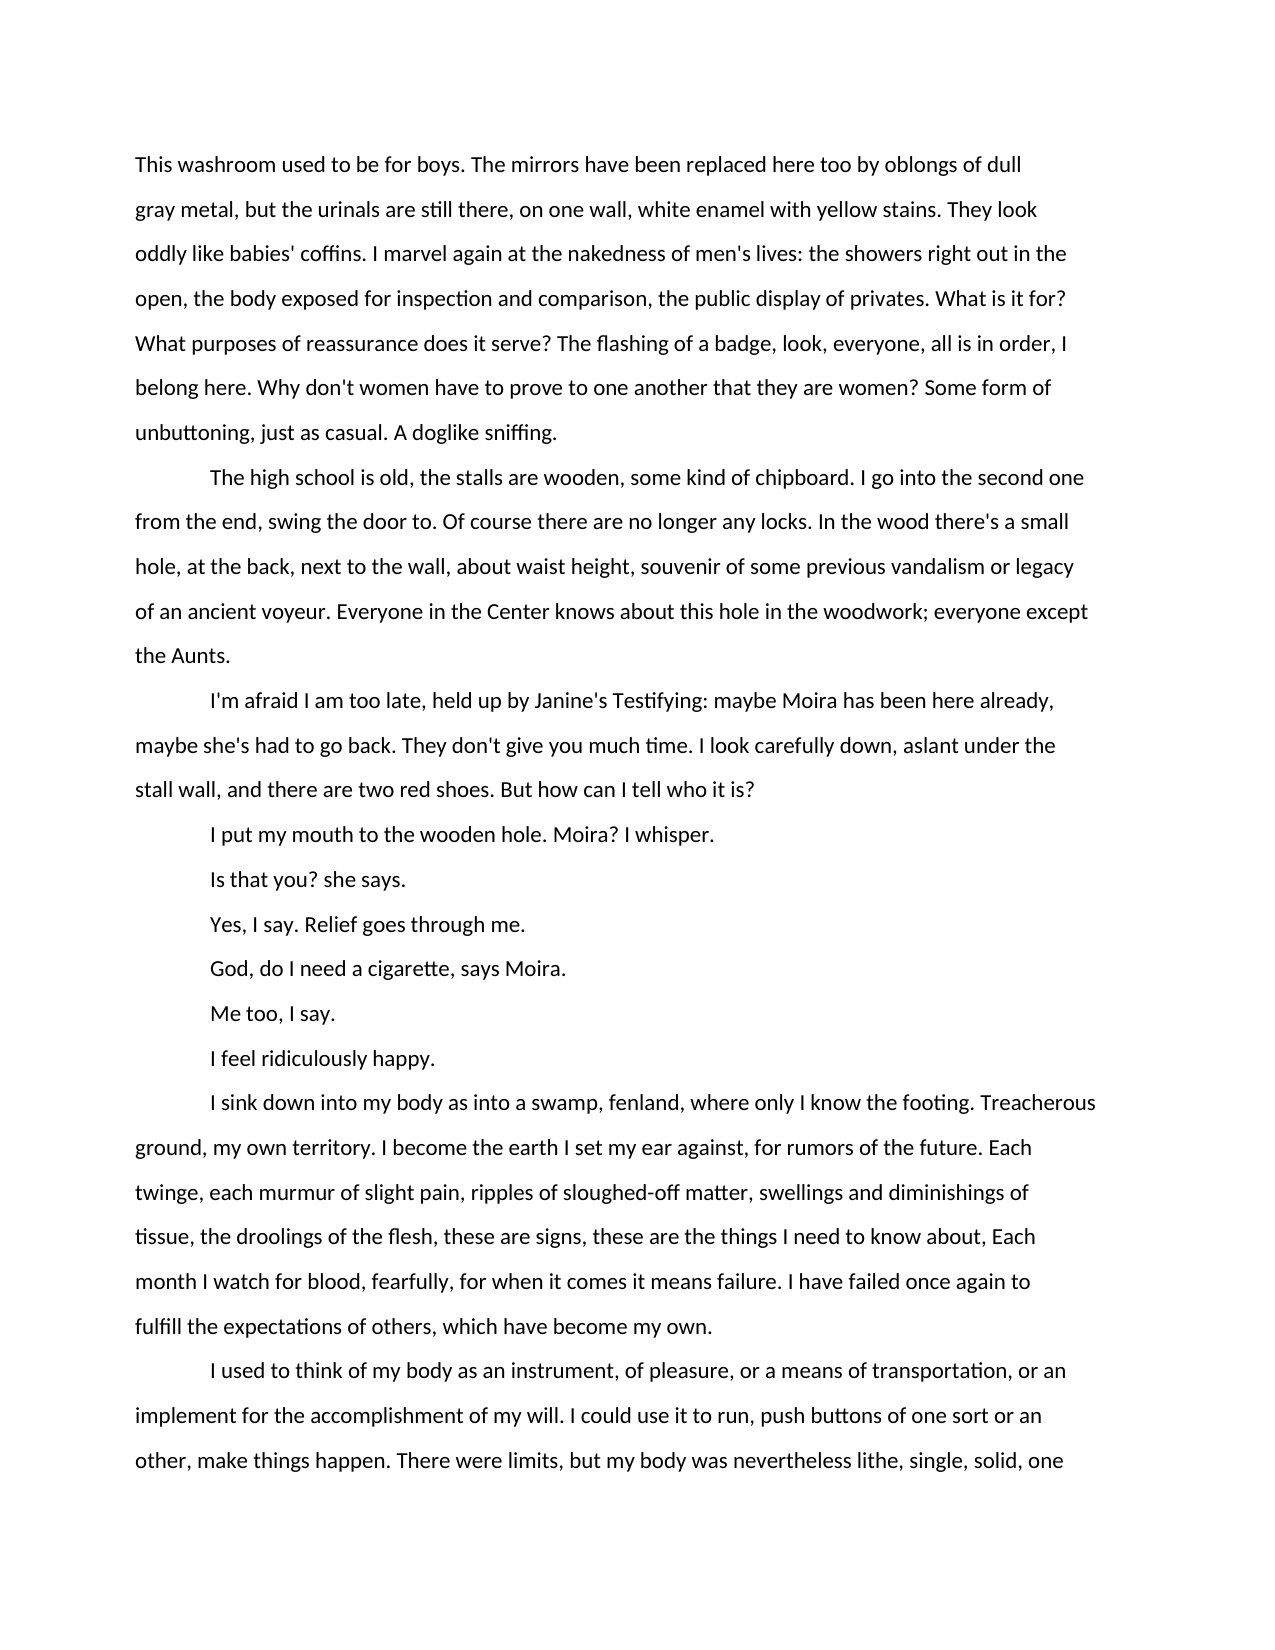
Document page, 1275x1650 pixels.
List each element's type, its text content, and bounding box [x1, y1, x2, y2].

text the Aunts. [135, 642, 1125, 669]
text unbuttoning, just as casual. A doglike sniffing. [135, 418, 1125, 446]
text gray metal, but the urinals are still there, on one wall, white enamel with yellow stains. They look [135, 195, 1125, 223]
text maybe she's had to go back. They don't give you much time. I look carefully down, aslant under the [135, 731, 1125, 759]
text I'm afraid I am too late, held up by Janine's Testifying: maybe Moira has been here already, [135, 686, 1125, 714]
text What purposes of reassurance does it serve? The flashing of a badge, look, everyone, all is in order, I [135, 329, 1125, 357]
text ground, my own territory. I become the earth I set my ear against, for rumors of the future. Each [135, 1133, 1125, 1161]
text God, do I need a cigarette, says Moira. [135, 954, 1125, 982]
text of an ancient voyeur. Everyone in the Center knows about this hole in the woodwork; everyone except [135, 597, 1125, 625]
text tissue, the droolings of the flesh, these are signs, these are the things I need to know about, Each [135, 1222, 1125, 1251]
text I feel ridiculously happy. [135, 1044, 1125, 1072]
text Me too, I say. [135, 999, 1125, 1027]
text I used to think of my body as an instrument, of pleasure, or a means of transportation, or an [135, 1357, 1125, 1384]
text belong here. Why don't women have to prove to one another that they are women? Some form of [135, 373, 1125, 401]
text This washroom used to be for boys. The mirrors have been replaced here too by oblongs of dull [135, 150, 1125, 178]
text oddly like babies' coffins. I marvel again at the nakedness of men's lives: the showers right out in the [135, 239, 1125, 267]
text Is that you? she says. [135, 865, 1125, 893]
text open, the body exposed for inspection and comparison, the public display of privates. What is it for? [135, 284, 1125, 312]
text month I watch for blood, fearfully, for when it comes it means failure. I have failed once again to [135, 1267, 1125, 1295]
text The high school is old, the stalls are wooden, some kind of chipboard. I go into the second one [135, 463, 1125, 491]
text I sink down into my body as into a swamp, fenland, where only I know the footing. Treacherous [135, 1088, 1125, 1116]
text I put my mouth to the wooden hole. Moira? I whisper. [135, 820, 1125, 848]
text implement for the accomplishment of my will. I could use it to run, push buttons of one sort or an [135, 1401, 1125, 1429]
text other, make things happen. There were limits, but my body was nevertheless lithe, single, solid, one [135, 1446, 1125, 1474]
text stall wall, and there are two red shoes. But how can I tell who it is? [135, 776, 1125, 804]
text fulfill the expectations of others, which have become my own. [135, 1312, 1125, 1340]
text hole, at the back, next to the wall, about waist height, souvenir of some previous vandalism or legacy [135, 552, 1125, 580]
text twinge, each murmur of slight pain, ripples of sloughed-off matter, swellings and diminishings of [135, 1178, 1125, 1206]
text Yes, I say. Relief goes through me. [135, 910, 1125, 938]
text from the end, swing the door to. Of course there are no longer any locks. In the wood there's a small [135, 507, 1125, 536]
